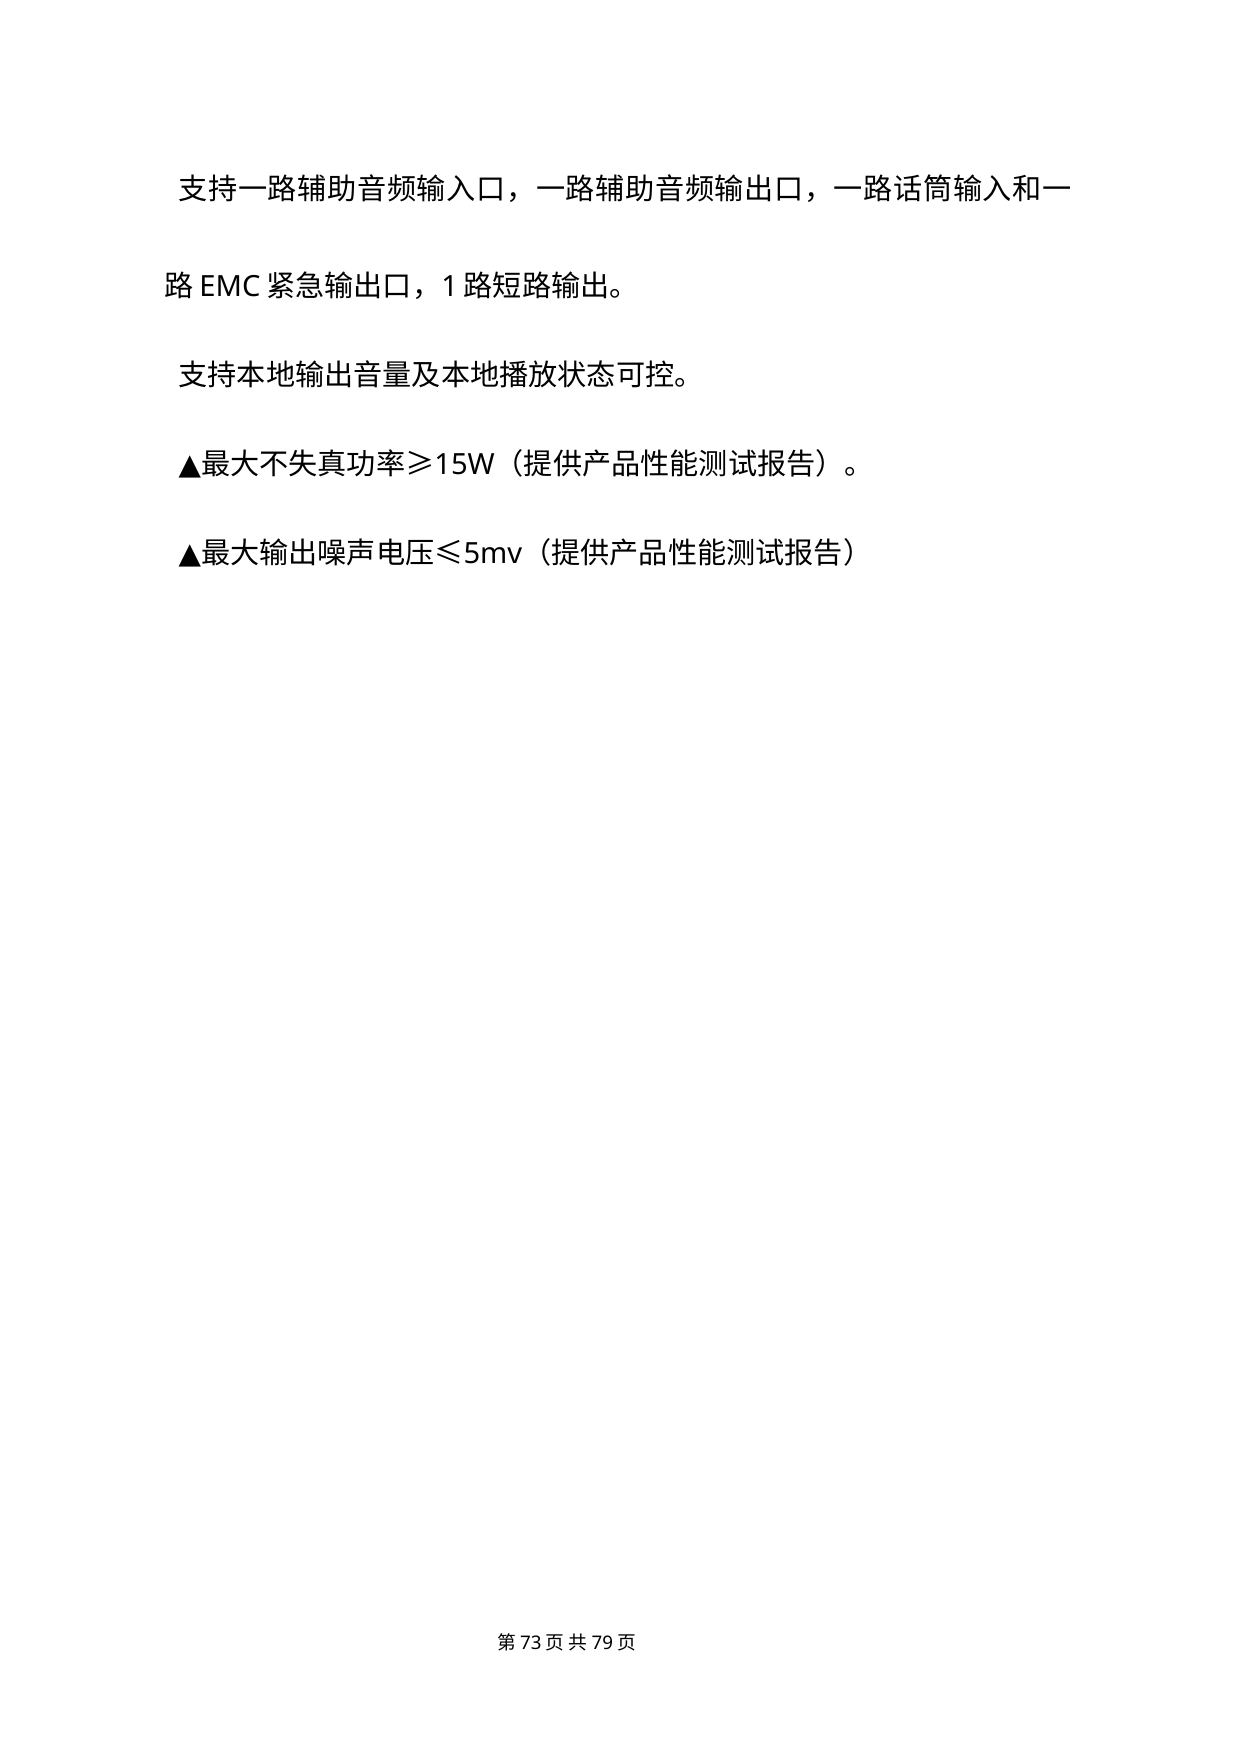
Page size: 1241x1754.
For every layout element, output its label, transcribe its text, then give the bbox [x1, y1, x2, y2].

text ▲最大输出噪声电压≤5mv（提供产品性能测试报告） [164, 518, 1072, 583]
text 支持一路辅助音频输入口，一路辅助音频输出口，一路话筒输入和一路EMC紧急输出口，1路短路输出。 [164, 154, 1072, 316]
text 支持本地输出音量及本地播放状态可控。 [164, 340, 1072, 405]
text ▲最大不失真功率≥15W（提供产品性能测试报告）。 [164, 429, 1072, 494]
